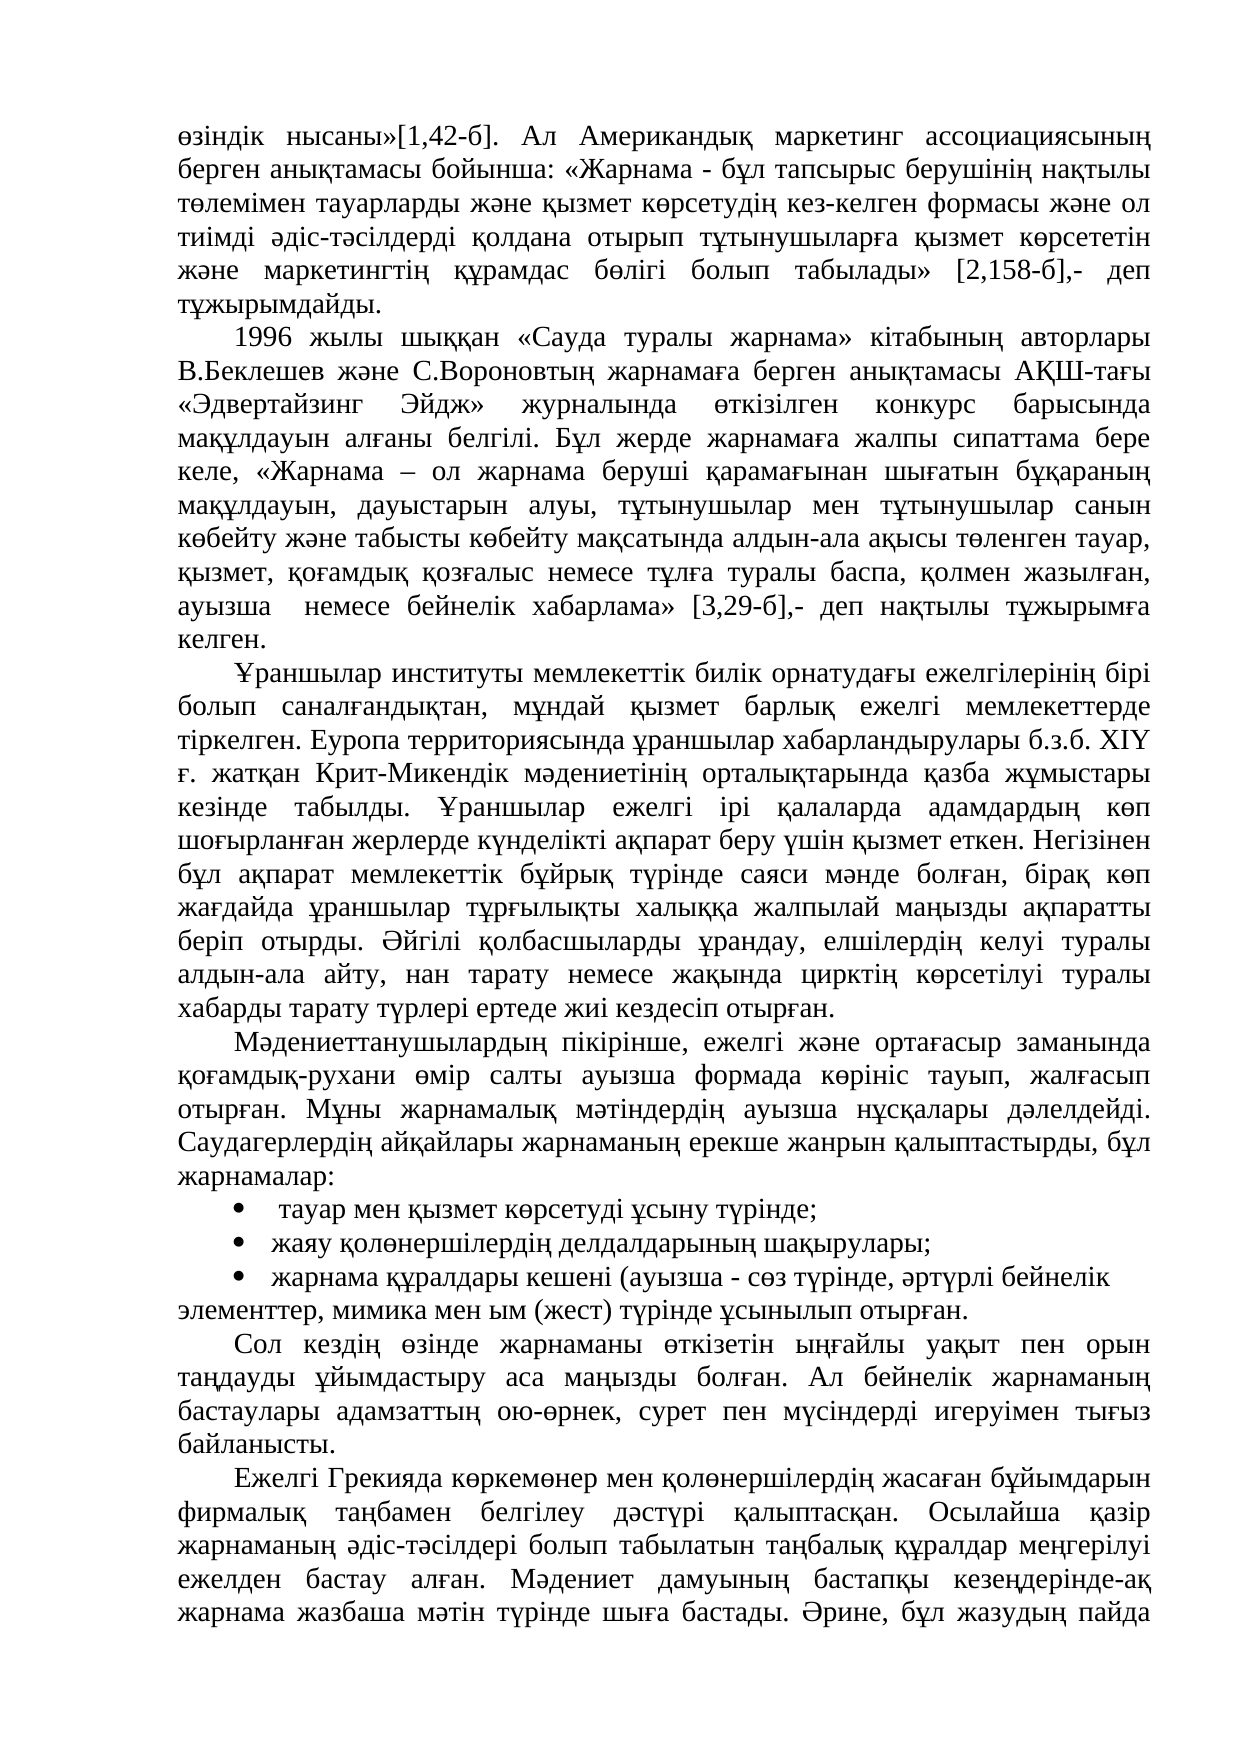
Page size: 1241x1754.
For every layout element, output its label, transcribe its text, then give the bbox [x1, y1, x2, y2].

text Сол кездің өзінде жарнаманы өткізетін ыңғайлы уақыт пен орын таңдауды ұйымдастыру аса маңызды болған. Ал бейнелік жарнаманың бастаулары адамзаттың ою-өрнек, сурет пен мүсіндерді игеруімен тығыз байланысты. [177, 1326, 1152, 1460]
text Мәдениеттанушылардың пікірінше, ежелгі және ортағасыр заманында қоғамдық-рухани өмір салты ауызша формада көрініс тауып, жалғасып отырған. Мұны жарнамалық мәтіндердің ауызша нұсқалары дәлелдейді. Саудагерлердің айқайлары жарнаманың ерекше жанрын қалыптастырды, бұл жарнамалар: [177, 1024, 1152, 1191]
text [177, 118, 1152, 319]
text 1996 жылы шыққан «Сауда туралы жарнама» кітабының авторлары В.Беклешев және С.Вороновтың жарнамаға берген анықтамасы АҚШ-тағы «Эдвертайзинг Эйдж» журналында өткізілген конкурс барысында мақұлдауын алғаны белгілі. Бұл жерде жарнамаға жалпы сипаттама бере келе, «Жарнама – ол жарнама беруші қарамағынан шығатын бұқараның мақұлдауын, дауыстарын алуы, тұтынушылар мен тұтынушылар санын көбейту және табысты көбейту мақсатында алдын-ала ақысы төленген тауар, қызмет, қоғамдық қозғалыс немесе тұлға туралы баспа, қолмен жазылған, ауызша немесе бейнелік хабарлама» [3,29-б],- деп нақтылы тұжырымға келген. [177, 319, 1152, 655]
list тауар мен қызмет көрсетуді ұсыну түрінде; [233, 1191, 1152, 1225]
text Ұраншылар институты мемлекеттік билік орнатудағы ежелгілерінің бірі болып саналғандықтан, мұндай қызмет барлық ежелгі мемлекеттерде тіркелген. Еуропа территориясында ұраншылар хабарландырулары б.з.б. ХІҮ ғ. жатқан Крит-Микендік мәдениетінің орталықтарында қазба жұмыстары кезінде табылды. Ұраншылар ежелгі ірі қалаларда адамдардың көп шоғырланған жерлерде күнделікті ақпарат беру үшін қызмет еткен. Негізінен бұл ақпарат мемлекеттік бұйрық түрінде саяси мәнде болған, бірақ көп жағдайда ұраншылар тұрғылықты халыққа жалпылай маңызды ақпаратты беріп отырды. Әйгілі қолбасшыларды ұрандау, елшілердің келуі туралы алдын-ала айту, нан тарату немесе жақында цирктің көрсетілуі туралы хабарды тарату түрлері ертеде жиі кездесіп отырған. [177, 655, 1152, 1024]
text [177, 1460, 1152, 1628]
list жарнама құралдары кешені (ауызша - сөз түрінде, әртүрлі бейнелік [233, 1259, 1152, 1292]
text элементтер, мимика мен ым (жест) түрінде ұсынылып отырған. [177, 1292, 1152, 1326]
list жаяу қолөнершілердің делдалдарының шақырулары; [233, 1225, 1152, 1259]
